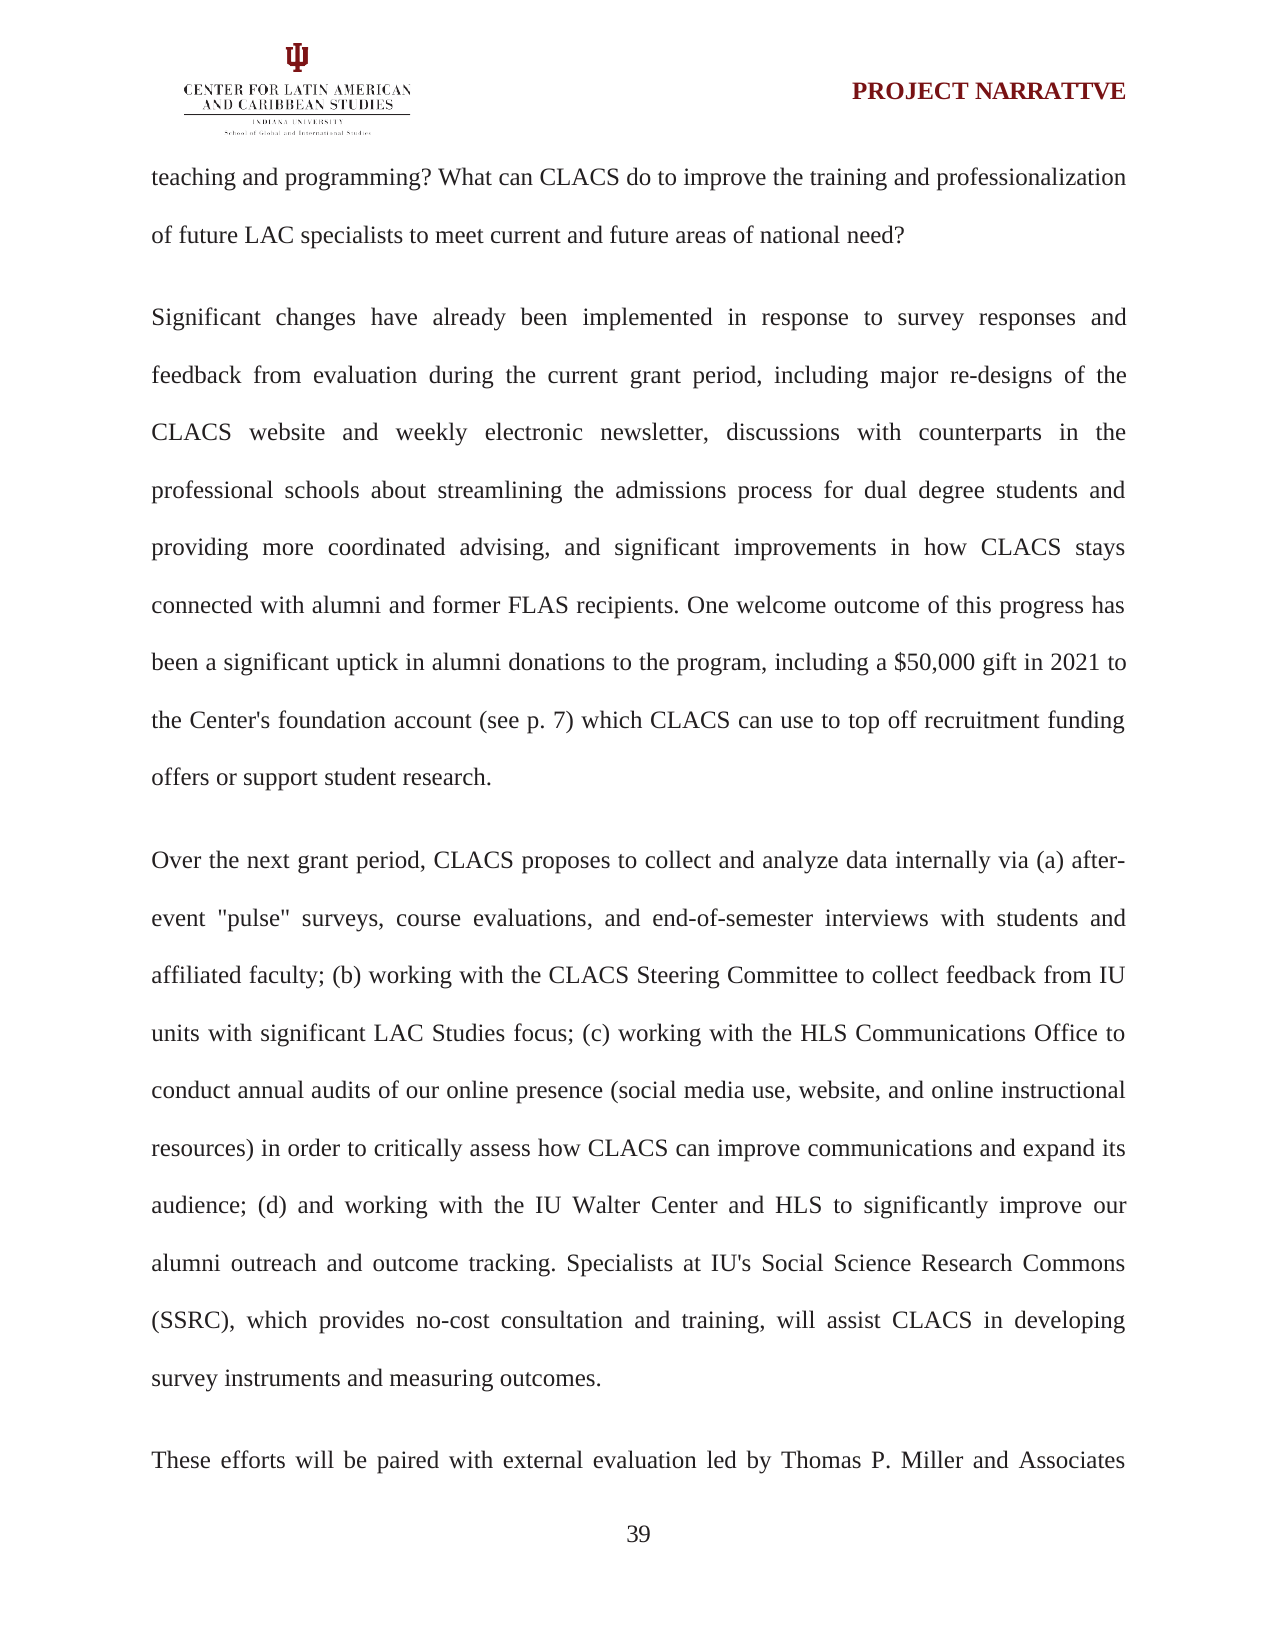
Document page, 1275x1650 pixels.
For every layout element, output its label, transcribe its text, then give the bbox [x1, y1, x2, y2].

text Significant changes have already been implemented in response to survey responses and feedback from evaluation during the current grant period, including major re-designs of the CLACS website and weekly electronic newsletter, discussions with counterparts in the professional schools about streamlining the admissions process for dual degree students and providing more coordinated advising, and significant improvements in how CLACS stays connected with alumni and former FLAS recipients. One welcome outcome of this progress has been a significant uptick in alumni donations to the program, including a $50,000 gift in 2021 to the Center's foundation account (see p. 7) which CLACS can use to top off recruitment funding offers or support student research. [151, 302, 1127, 791]
text teaching and programming? What can CLACS do to improve the training and professionalization of future LAC specialists to meet current and future areas of national need? [151, 162, 1127, 249]
text Over the next grant period, CLACS proposes to collect and analyze data internally via (a) after- event "pulse" surveys, course evaluations, and end-of-semester interviews with students and affiliated faculty; (b) working with the CLACS Steering Committee to collect feedback from IU units with significant LAC Studies focus; (c) working with the HLS Communications Office to conduct annual audits of our online presence (social media use, website, and online instructional resources) in order to critically assess how CLACS can improve communications and expand its audience; (d) and working with the IU Walter Center and HLS to significantly improve our alumni outreach and outcome tracking. Specialists at IU's Social Science Research Commons (SSRC), which provides no-cost consultation and training, will assist CLACS in developing survey instruments and measuring outcomes. [151, 845, 1127, 1391]
picture [285, 43, 309, 72]
picture [184, 84, 411, 135]
